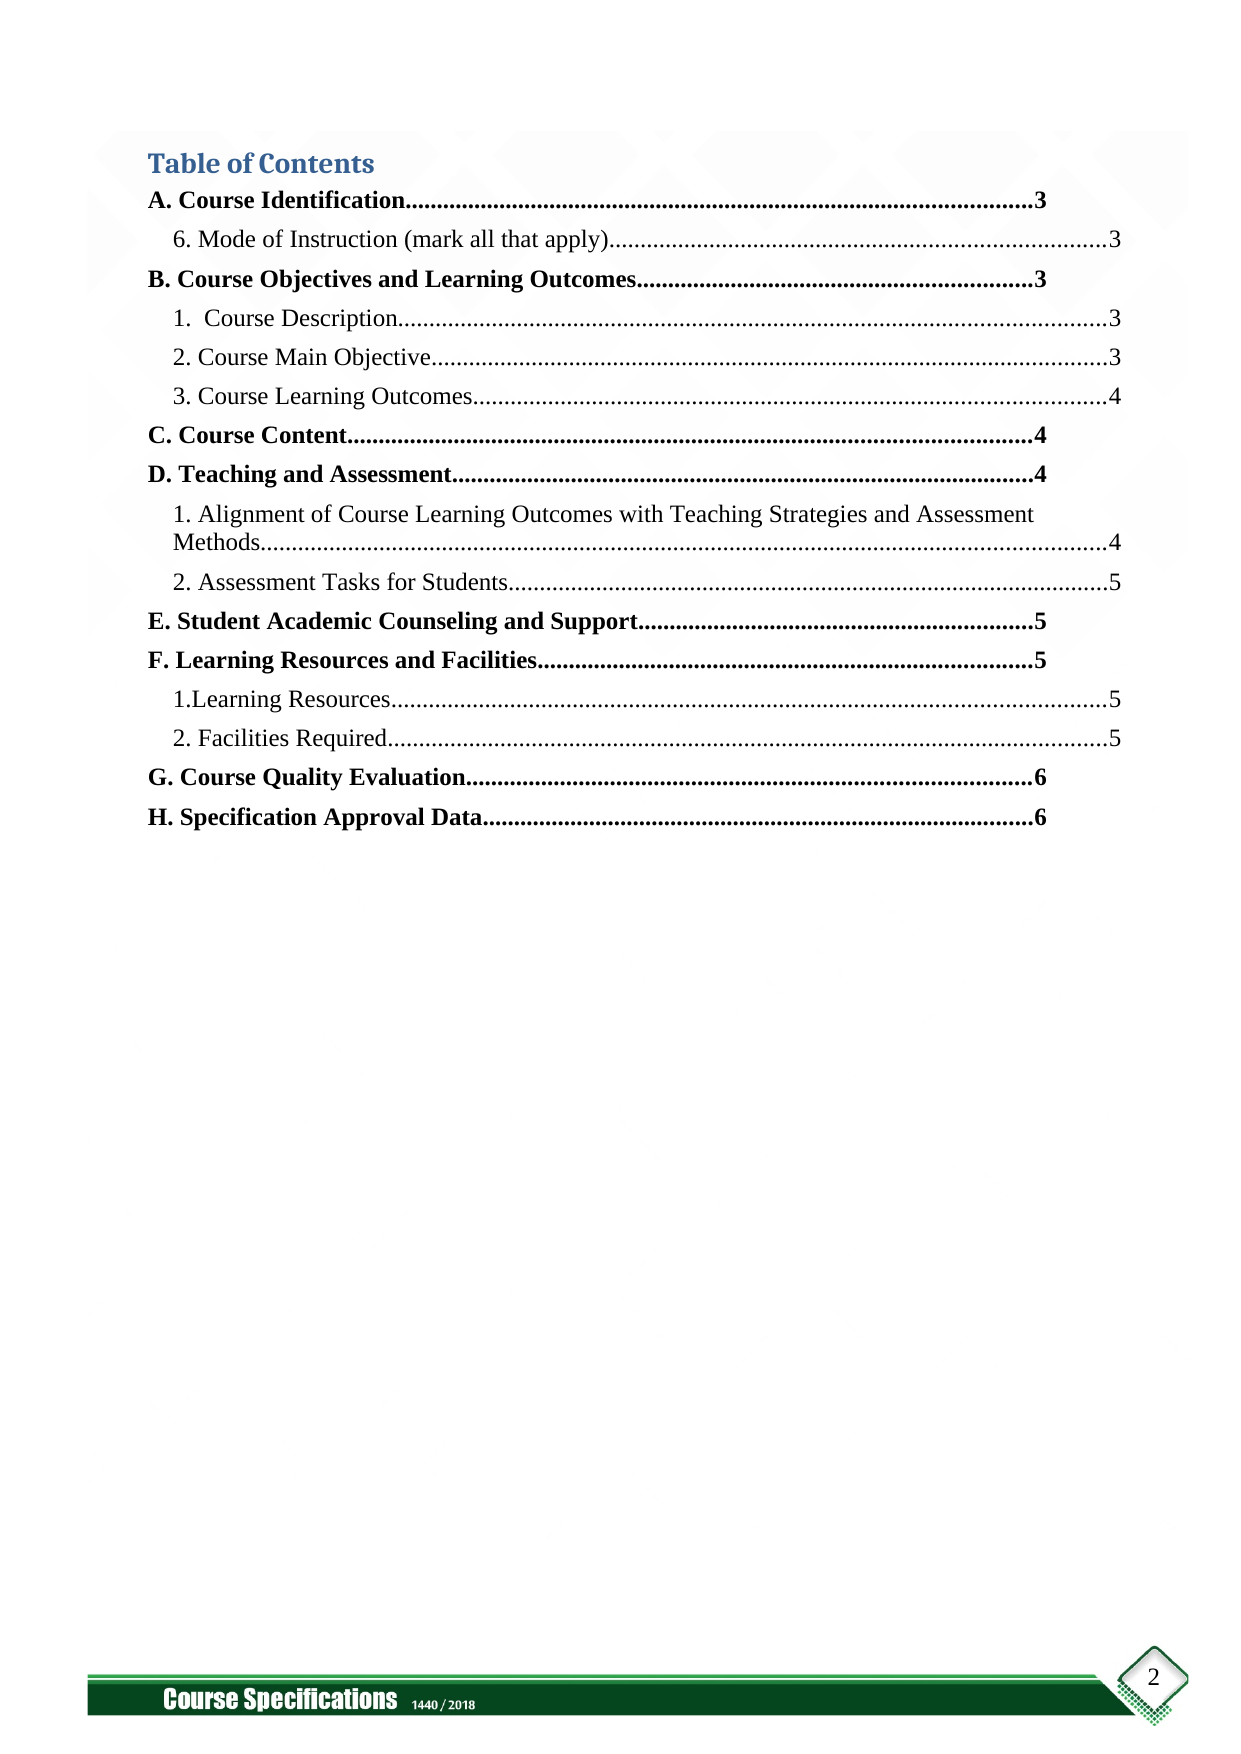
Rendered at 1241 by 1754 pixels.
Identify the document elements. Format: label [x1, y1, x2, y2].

picture [87, 131, 1189, 1726]
